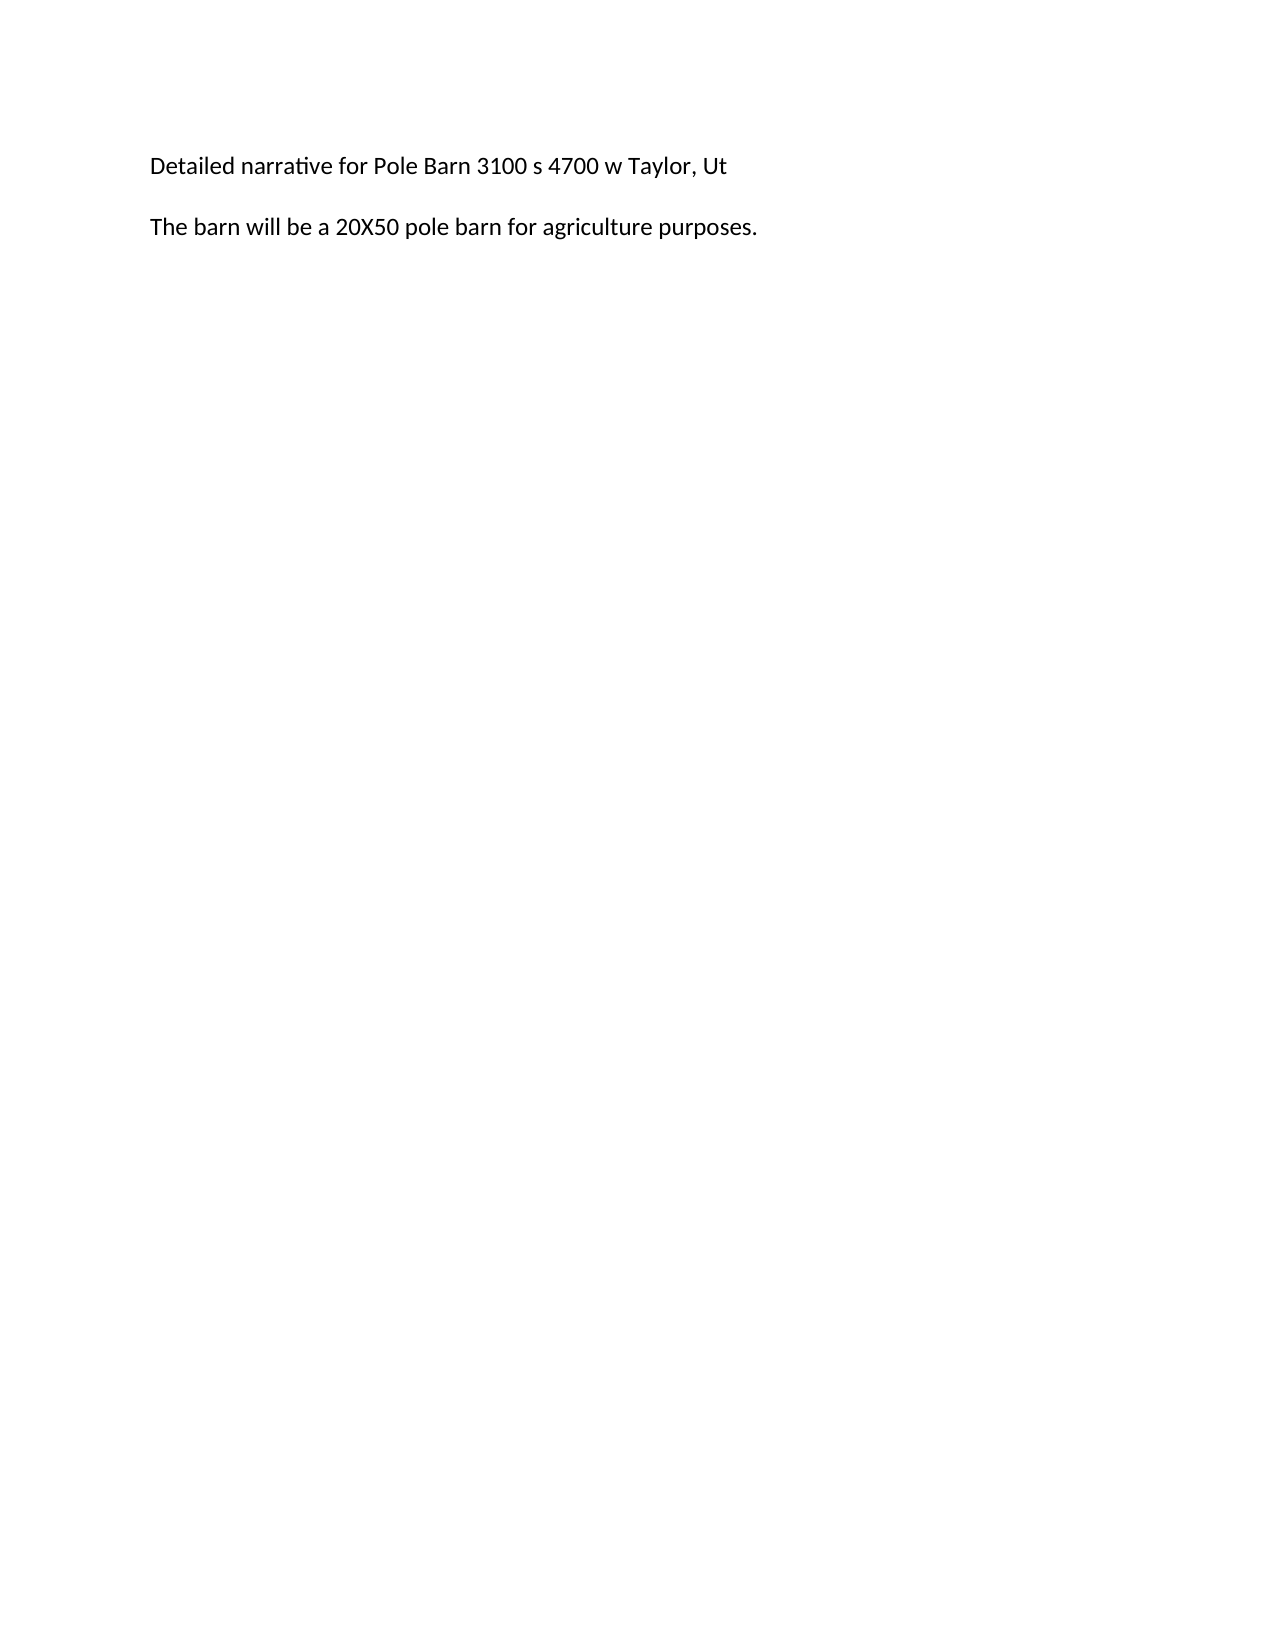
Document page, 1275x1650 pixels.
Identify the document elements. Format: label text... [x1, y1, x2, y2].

text Detailed narrative for Pole Barn 3100 s 4700 w Taylor, Ut [150, 150, 1125, 181]
text The barn will be a 20X50 pole barn for agriculture purposes. [150, 211, 1125, 242]
